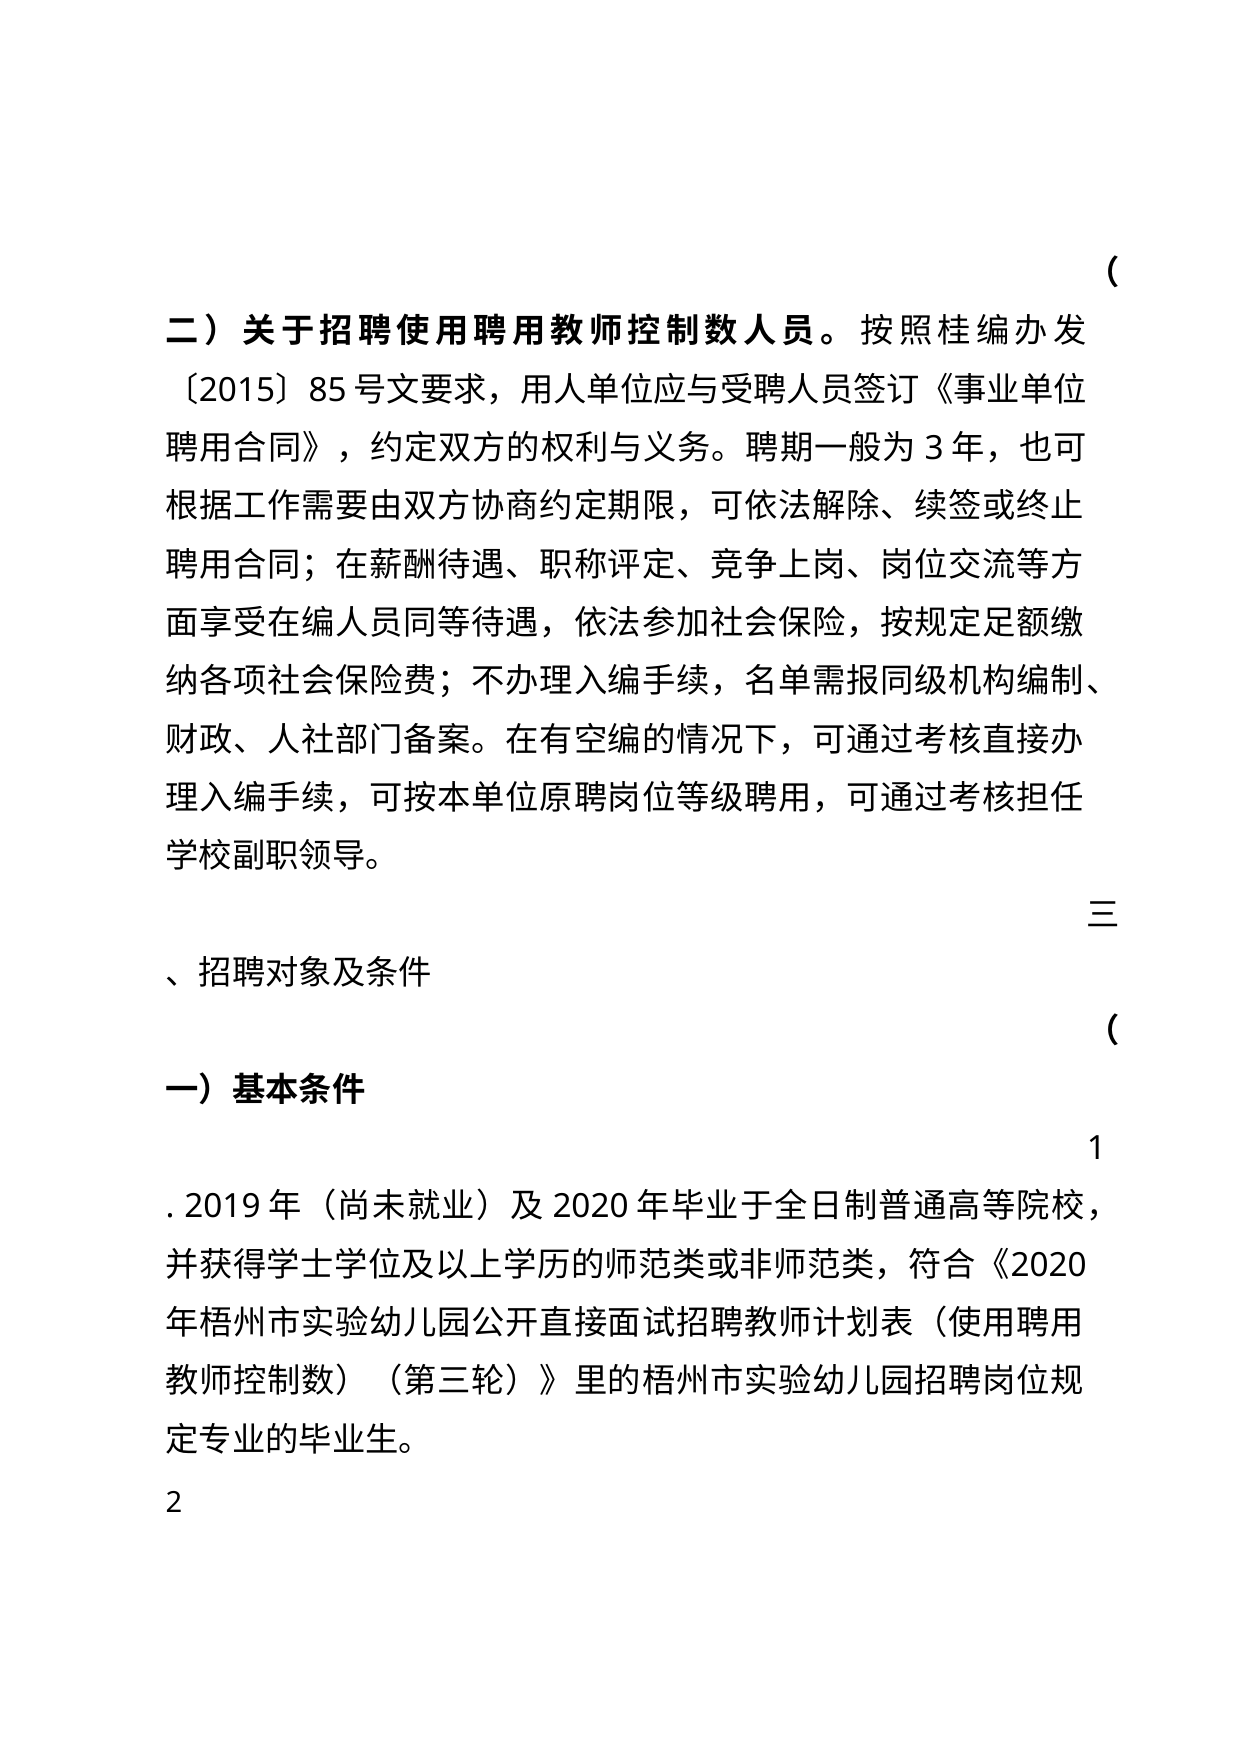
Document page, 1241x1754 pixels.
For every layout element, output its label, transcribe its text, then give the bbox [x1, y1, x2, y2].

text （一）基本条件 [165, 996, 1087, 1113]
text （二）关于招聘使用聘用教师控制数人员。按照桂编办发〔2015〕85号文要求，用人单位应与受聘人员签订《事业单位聘用合同》，约定双方的权利与义务。聘期一般为3年，也可根据工作需要由双方协商约定期限，可依法解除、续签或终止聘用合同；在薪酬待遇、职称评定、竞争上岗、岗位交流等方面享受在编人员同等待遇，依法参加社会保险，按规定足额缴纳各项社会保险费；不办理入编手续，名单需报同级机构编制、财政、人社部门备案。在有空编的情况下，可通过考核直接办理入编手续，可按本单位原聘岗位等级聘用，可通过考核担任学校副职领导。 [165, 238, 1087, 879]
text 三、招聘对象及条件 [165, 879, 1087, 996]
text 1. 2019年（尚未就业）及2020年毕业于全日制普通高等院校，并获得学士学位及以上学历的师范类或非师范类，符合《2020年梧州市实验幼儿园公开直接面试招聘教师计划表（使用聘用教师控制数）（第三轮）》里的梧州市实验幼儿园招聘岗位规定专业的毕业生。 [165, 1113, 1087, 1463]
